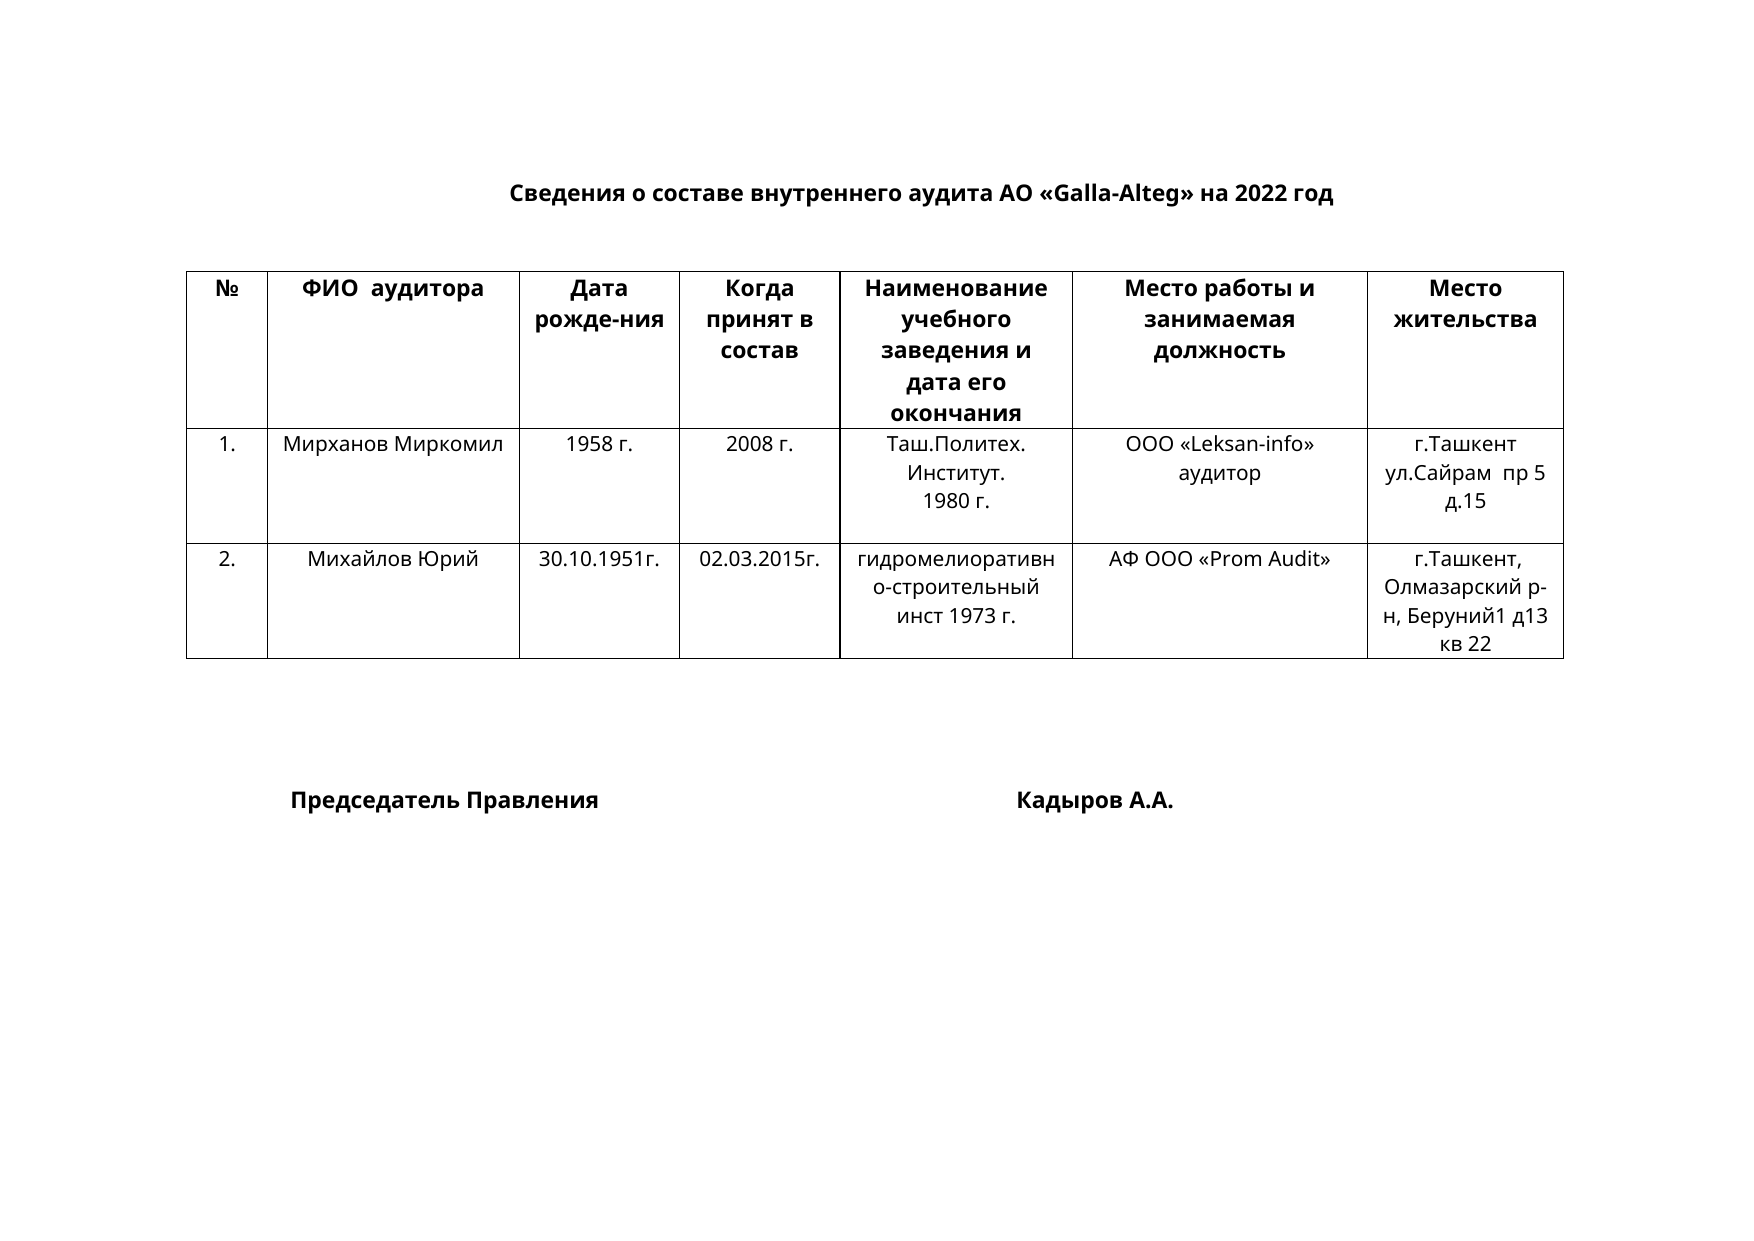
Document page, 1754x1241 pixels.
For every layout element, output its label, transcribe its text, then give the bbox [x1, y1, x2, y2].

table_cell 2008 г. [680, 429, 839, 543]
table_cell 2. [187, 544, 267, 658]
table_header Дата рожде-ния [520, 272, 679, 428]
table_cell Михайлов Юрий [268, 544, 519, 658]
table_cell Мирханов Миркомил [268, 429, 519, 543]
table_header Место работы и занимаемая должность [1073, 272, 1367, 428]
table_cell OOO «Leksan-info» аудитор [1073, 429, 1367, 543]
table_cell 30.10.1951г. [520, 544, 679, 658]
table_cell гидромелиоративно-строительный инст 1973 г. [841, 544, 1072, 658]
table_header Место жительства [1368, 272, 1563, 428]
table_cell 1958 г. [520, 429, 679, 543]
table_cell АФ ООО «Prom Audit» [1073, 544, 1367, 658]
table_header № [187, 272, 267, 428]
text Сведения о составе внутреннего аудита АО «Galla-Alteg» на 2022 год [118, 177, 1636, 208]
table_cell 02.03.2015г. [680, 544, 839, 658]
table_cell г.Ташкент, Олмазарский р-н, Беруний1 д13 кв 22 [1368, 544, 1563, 658]
table_cell Таш.Политех. Институт. 1980 г. [841, 429, 1072, 543]
table_cell г.Ташкент ул.Сайрам пр 5 д.15 [1368, 429, 1563, 543]
table_header Когда принят в состав [680, 272, 839, 428]
table_cell 1. [187, 429, 267, 543]
text Председатель Правления Кадыров А.А. [118, 784, 1636, 815]
table_header ФИО аудитора [268, 272, 519, 428]
table_header Наименование учебного заведения и дата его окончания [841, 272, 1072, 428]
